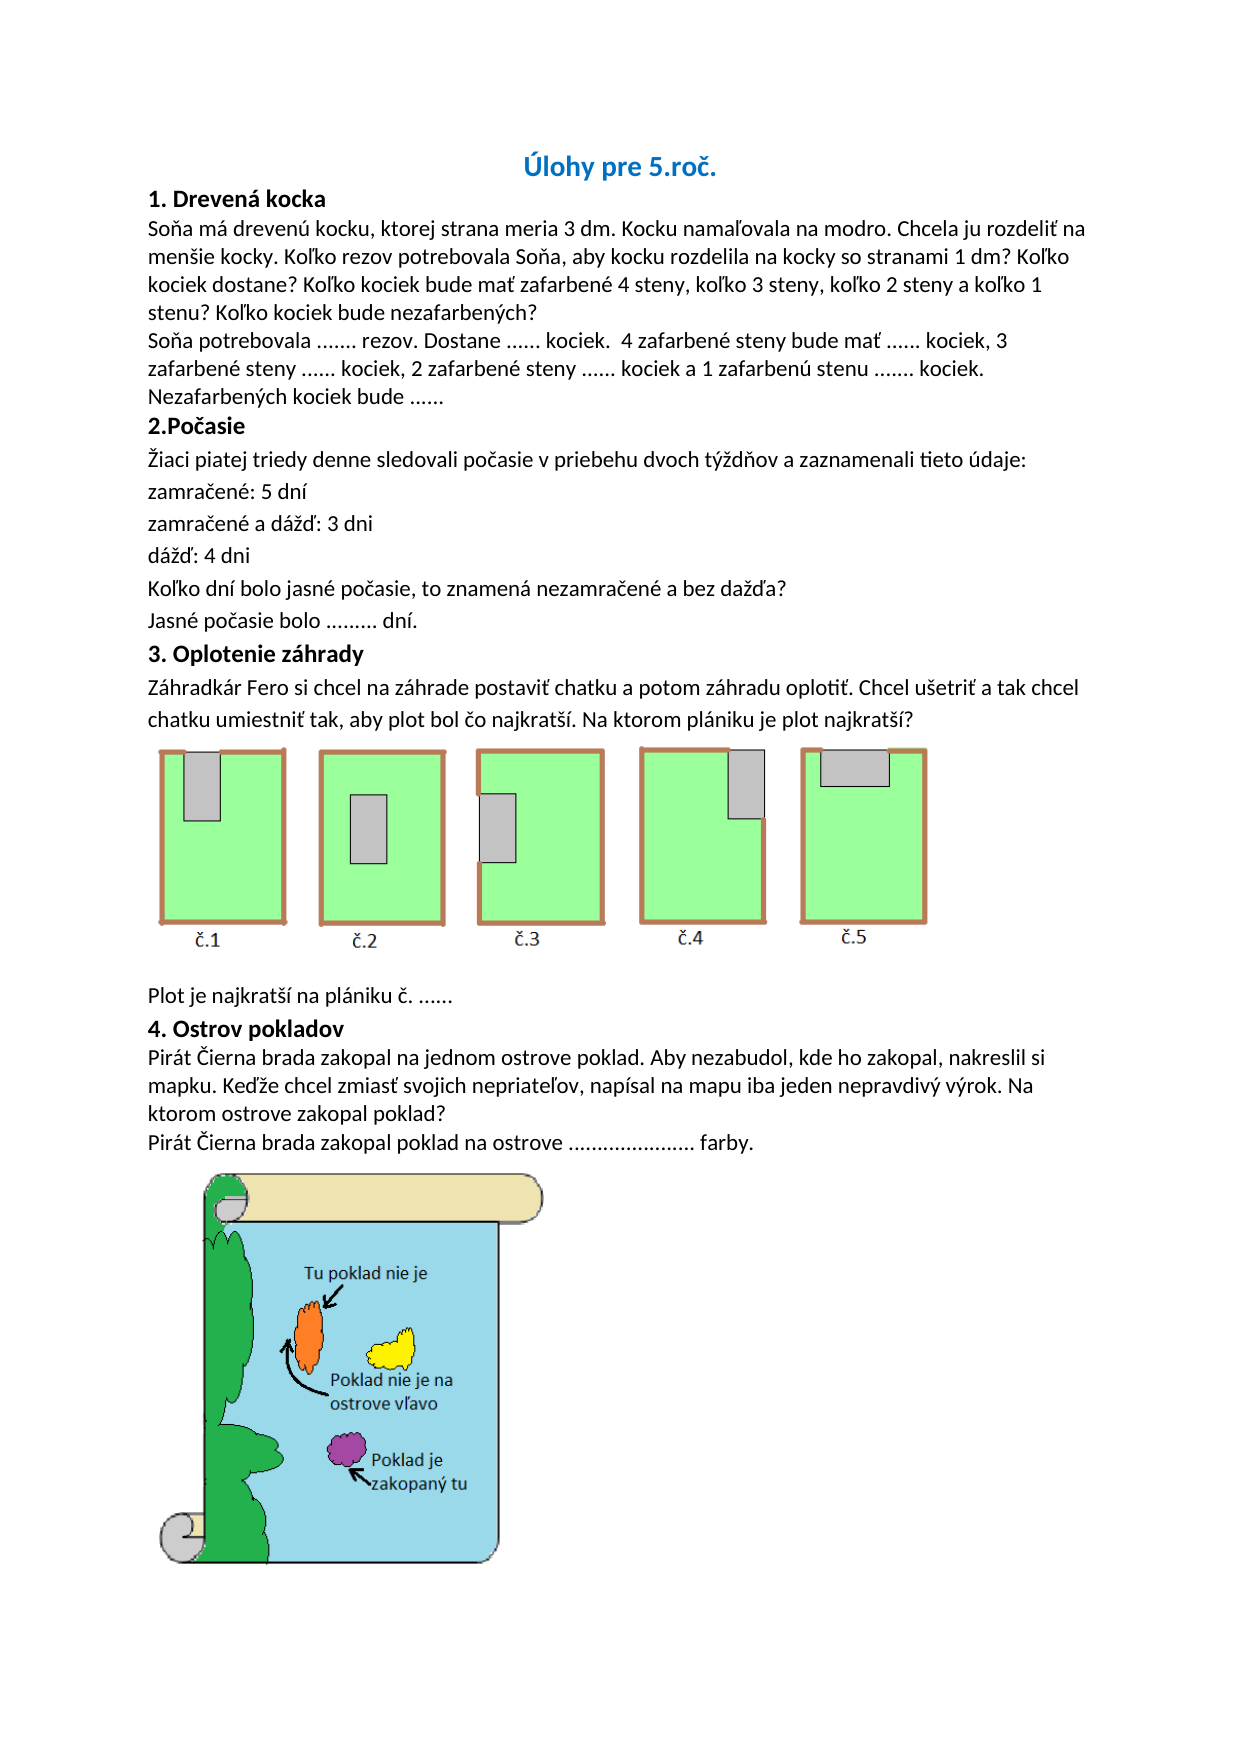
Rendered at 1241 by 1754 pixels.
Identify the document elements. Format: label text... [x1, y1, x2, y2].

text Pirát Čierna brada zakopal na jednom ostrove poklad. Aby nezabudol, kde ho zakopal, nakreslil si mapku. Keďže chcel zmiasť svojich nepriateľov, napísal na mapu iba jeden nepravdivý výrok. Na ktorom ostrove zakopal poklad? [148, 1043, 1093, 1128]
picture [147, 1155, 550, 1578]
text zamračené a dážď: 3 dni [148, 509, 1093, 537]
text 1. Drevená kocka [148, 183, 1093, 214]
text Soňa má drevenú kocku, ktorej strana meria 3 dm. Kocku namaľovala na modro. Chcela ju rozdeliť na menšie kocky. Koľko rezov potrebovala Soňa, aby kocku rozdelila na kocky so stranami 1 dm? Koľko kociek dostane? Koľko kociek bude mať zafarbené 4 steny, koľko 3 steny, koľko 2 steny a koľko 1 stenu? Koľko kociek bude nezafarbených? [148, 214, 1093, 326]
text dážď: 4 dni [148, 541, 1093, 569]
text Úlohy pre 5.roč. [148, 148, 1093, 183]
text 3. Oplotenie záhrady [148, 638, 1093, 668]
text zamračené: 5 dní [148, 477, 1093, 505]
text 4. Ostrov pokladov [148, 1013, 1093, 1043]
text Soňa potrebovala ....... rezov. Dostane ...... kociek. 4 zafarbené steny bude mať ...... kociek, 3 zafarbené steny ...... kociek, 2 zafarbené steny ...... kociek a 1 zafarbenú stenu ....... kociek. Nezafarbených kociek bude ...... [148, 326, 1093, 410]
text Žiaci piatej triedy denne sledovali počasie v priebehu dvoch týždňov a zaznamenali tieto údaje: [148, 445, 1093, 473]
text Plot je najkratší na plániku č. ...... [148, 981, 1093, 1009]
text Koľko dní bolo jasné počasie, to znamená nezamračené a bez dažďa? [148, 574, 1093, 602]
picture [147, 737, 942, 956]
text Záhradkár Fero si chcel na záhrade postaviť chatku a potom záhradu oplotiť. Chcel ušetriť a tak chcel chatku umiestniť tak, aby plot bol čo najkratší. Na ktorom plániku je plot najkratší? [148, 673, 1093, 733]
text Pirát Čierna brada zakopal poklad na ostrove ...................... farby. [148, 1128, 1093, 1156]
text Jasné počasie bolo ......... dní. [148, 606, 1093, 634]
text 2.Počasie [148, 410, 1093, 440]
